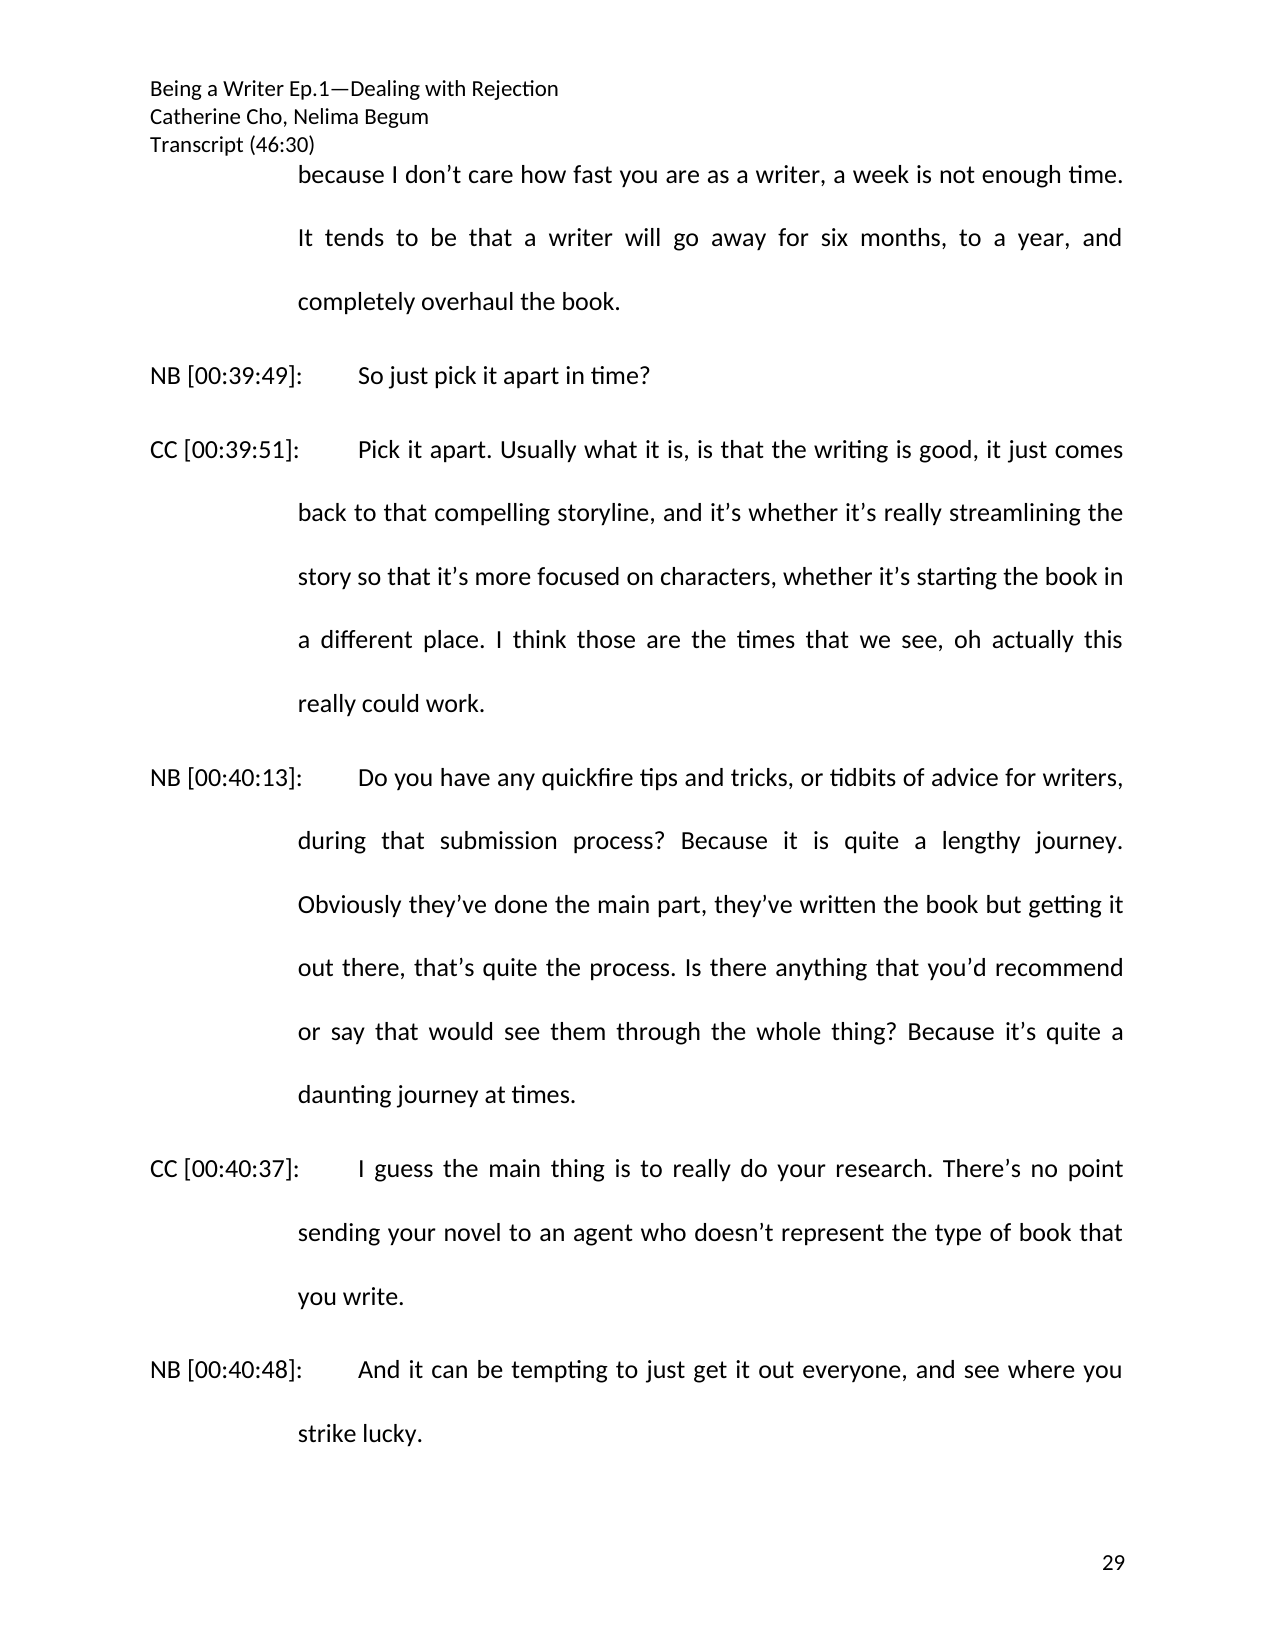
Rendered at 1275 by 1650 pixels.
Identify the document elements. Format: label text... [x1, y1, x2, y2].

text NB [00:40:13]: Do you have any quickfire tips and tricks, or tidbits of advice for writers, during that submission process? Because it is quite a lengthy journey. Obviously they’ve done the main part, they’ve written the book but getting it out there, that’s quite the process. Is there anything that you’d recommend or say that would see them through the whole thing? Because it’s quite a daunting journey at times. [150, 761, 1125, 1110]
text CC [00:40:37]: I guess the main thing is to really do your research. There’s no point sending your novel to an agent who doesn’t represent the type of book that you write. [150, 1153, 1125, 1311]
text CC [00:39:51]: Pick it apart. Usually what it is, is that the writing is good, it just comes back to that compelling storyline, and it’s whether it’s really streamlining the story so that it’s more focused on characters, whether it’s starting the book in a different place. I think those are the times that we see, oh actually this really could work. [150, 433, 1125, 719]
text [150, 158, 1125, 317]
text NB [00:40:48]: And it can be tempting to just get it out everyone, and see where you strike lucky. [150, 1354, 1125, 1449]
text NB [00:39:49]: So just pick it apart in time? [150, 359, 1125, 391]
